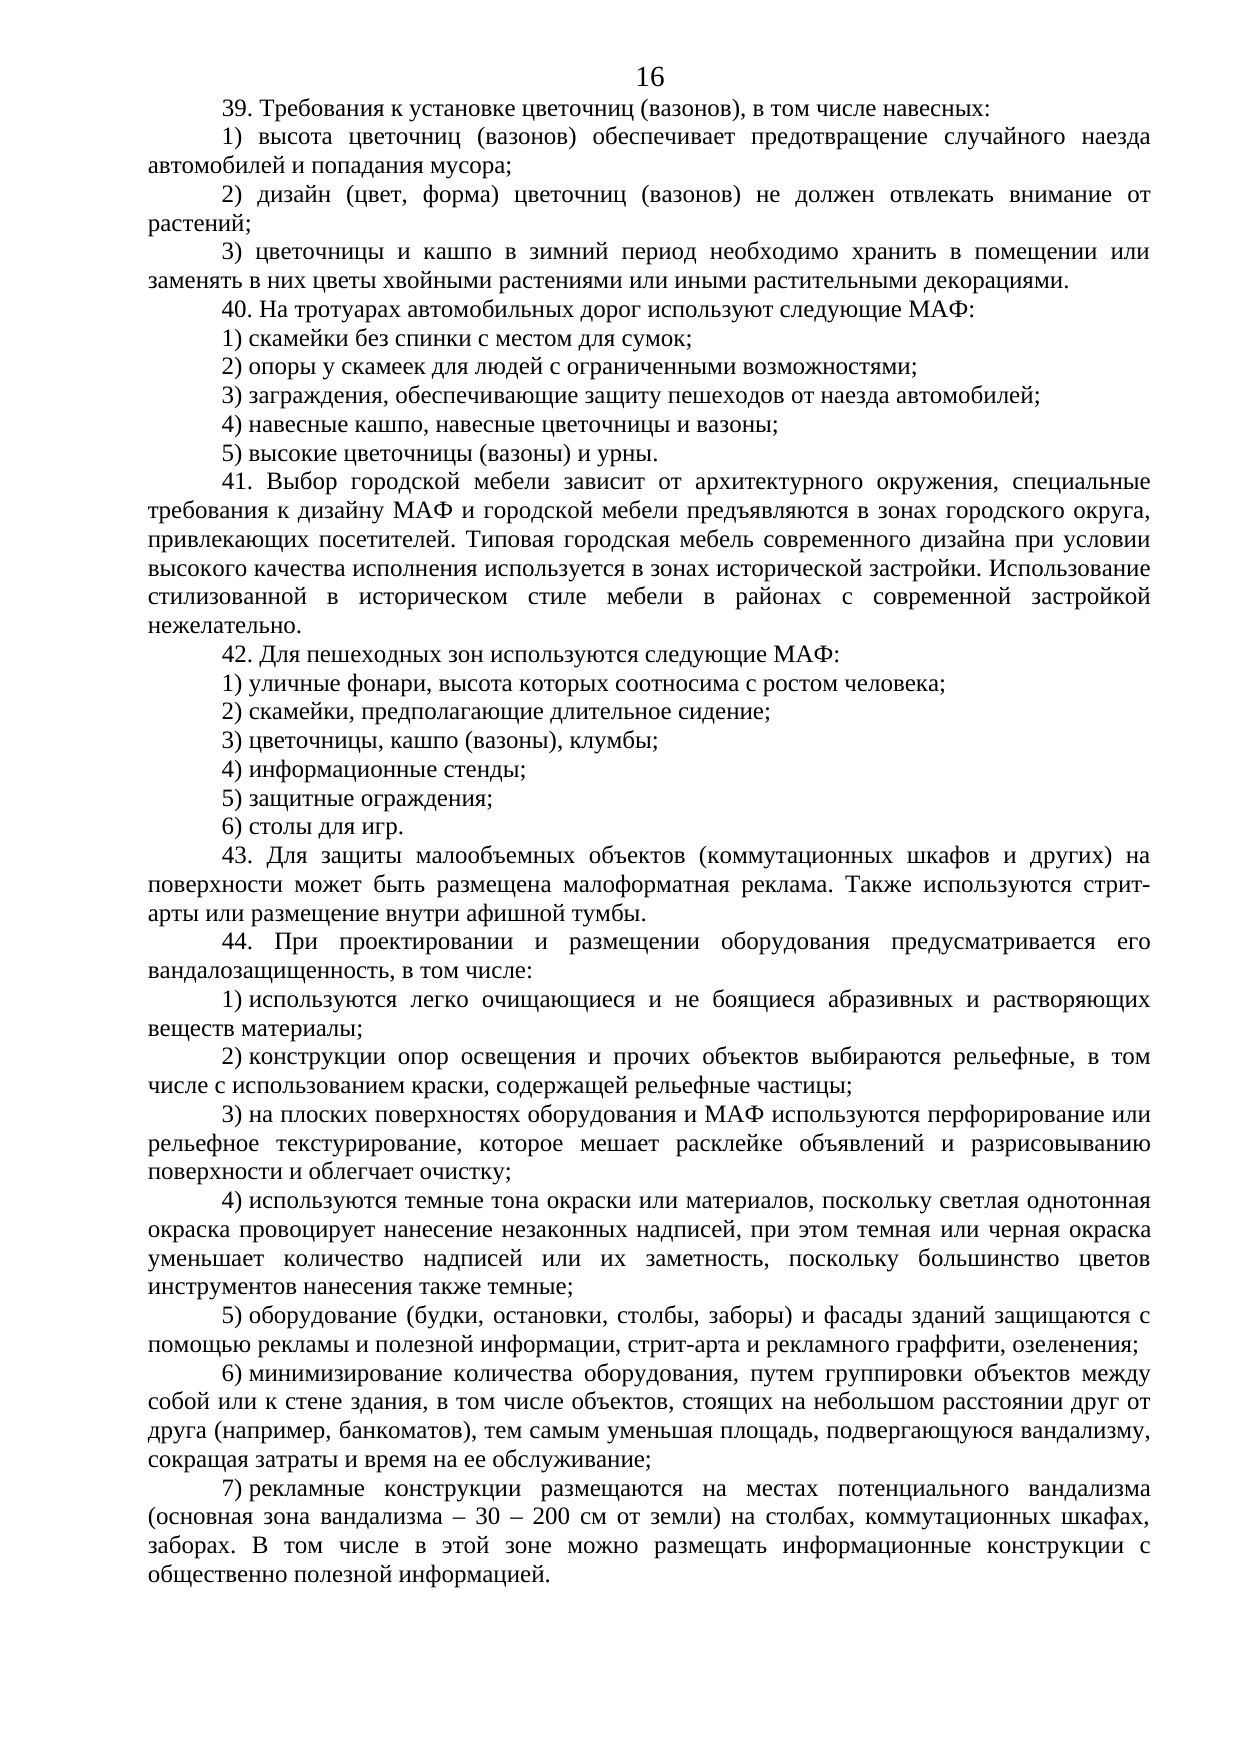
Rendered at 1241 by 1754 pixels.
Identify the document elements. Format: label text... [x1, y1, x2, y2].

text 1) высота цветочниц (вазонов) обеспечивает предотвращение случайного наезда автомобилей и попадания мусора; [148, 121, 1152, 179]
text 44. При проектировании и размещении оборудования предусматривается его вандалозащищенность, в том числе: [148, 926, 1152, 984]
list минимизирование количества оборудования, путем группировки объектов между собой или к стене здания, в том числе объектов, стоящих на небольшом расстоянии друг от друга (например, банкоматов), тем самым уменьшая площадь, подвергающуюся вандализму, сокращая затраты и время на ее обслуживание; [148, 1358, 1152, 1473]
list столы для игр. [221, 811, 1152, 840]
list используются темные тона окраски или материалов, поскольку светлая однотонная окраска провоцирует нанесение незаконных надписей, при этом темная или черная окраска уменьшает количество надписей или их заметность, поскольку большинство цветов инструментов нанесения также темные; [148, 1185, 1152, 1300]
list используются легко очищающиеся и не боящиеся абразивных и растворяющих веществ материалы; [148, 984, 1152, 1041]
text 42. Для пешеходных зон используются следующие МАФ: [148, 639, 1152, 668]
text 39. Требования к установке цветочниц (вазонов), в том числе навесных: [148, 93, 1152, 121]
text 2) опоры у скамеек для людей с ограниченными возможностями; [148, 351, 1152, 380]
text 41. Выбор городской мебели зависит от архитектурного окружения, специальные требования к дизайну МАФ и городской мебели предъявляются в зонах городского округа, привлекающих посетителей. Типовая городская мебель современного дизайна при условии высокого качества исполнения используется в зонах исторической застройки. Использование стилизованной в историческом стиле мебели в районах с современной застройкой нежелательно. [148, 466, 1152, 639]
list конструкции опор освещения и прочих объектов выбираются рельефные, в том числе с использованием краски, содержащей рельефные частицы; [148, 1041, 1152, 1099]
text 3) цветочницы и кашпо в зимний период необходимо хранить в помещении или заменять в них цветы хвойными растениями или иными растительными декорациями. [148, 236, 1152, 294]
text 5) высокие цветочницы (вазоны) и урны. [148, 438, 1152, 466]
text 40. На тротуарах автомобильных дорог используют следующие МАФ: [148, 294, 1152, 323]
text 4) навесные кашпо, навесные цветочницы и вазоны; [148, 409, 1152, 438]
list оборудование (будки, остановки, столбы, заборы) и фасады зданий защищаются с помощью рекламы и полезной информации, стрит-арта и рекламного граффити, озеленения; [148, 1300, 1152, 1358]
text 3) заграждения, обеспечивающие защиту пешеходов от наезда автомобилей; [148, 380, 1152, 409]
list информационные стенды; [221, 754, 1152, 783]
list уличные фонари, высота которых соотносима с ростом человека; [221, 668, 1152, 696]
text 1) скамейки без спинки с местом для сумок; [148, 323, 1152, 351]
list защитные ограждения; [221, 783, 1152, 811]
list на плоских поверхностях оборудования и МАФ используются перфорирование или рельефное текстурирование, которое мешает расклейке объявлений и разрисовыванию поверхности и облегчает очистку; [148, 1099, 1152, 1185]
text 43. Для защиты малообъемных объектов (коммутационных шкафов и других) на поверхности может быть размещена малоформатная реклама. Также используются стрит-арты или размещение внутри афишной тумбы. [148, 840, 1152, 926]
text 2) дизайн (цвет, форма) цветочниц (вазонов) не должен отвлекать внимание от растений; [148, 179, 1152, 236]
list рекламные конструкции размещаются на местах потенциального вандализма (основная зона вандализма – 30 – 200 см от земли) на столбах, коммутационных шкафах, заборах. В том числе в этой зоне можно размещать информационные конструкции с общественно полезной информацией. [148, 1473, 1152, 1588]
list скамейки, предполагающие длительное сидение; [221, 696, 1152, 725]
list цветочницы, кашпо (вазоны), клумбы; [221, 725, 1152, 754]
